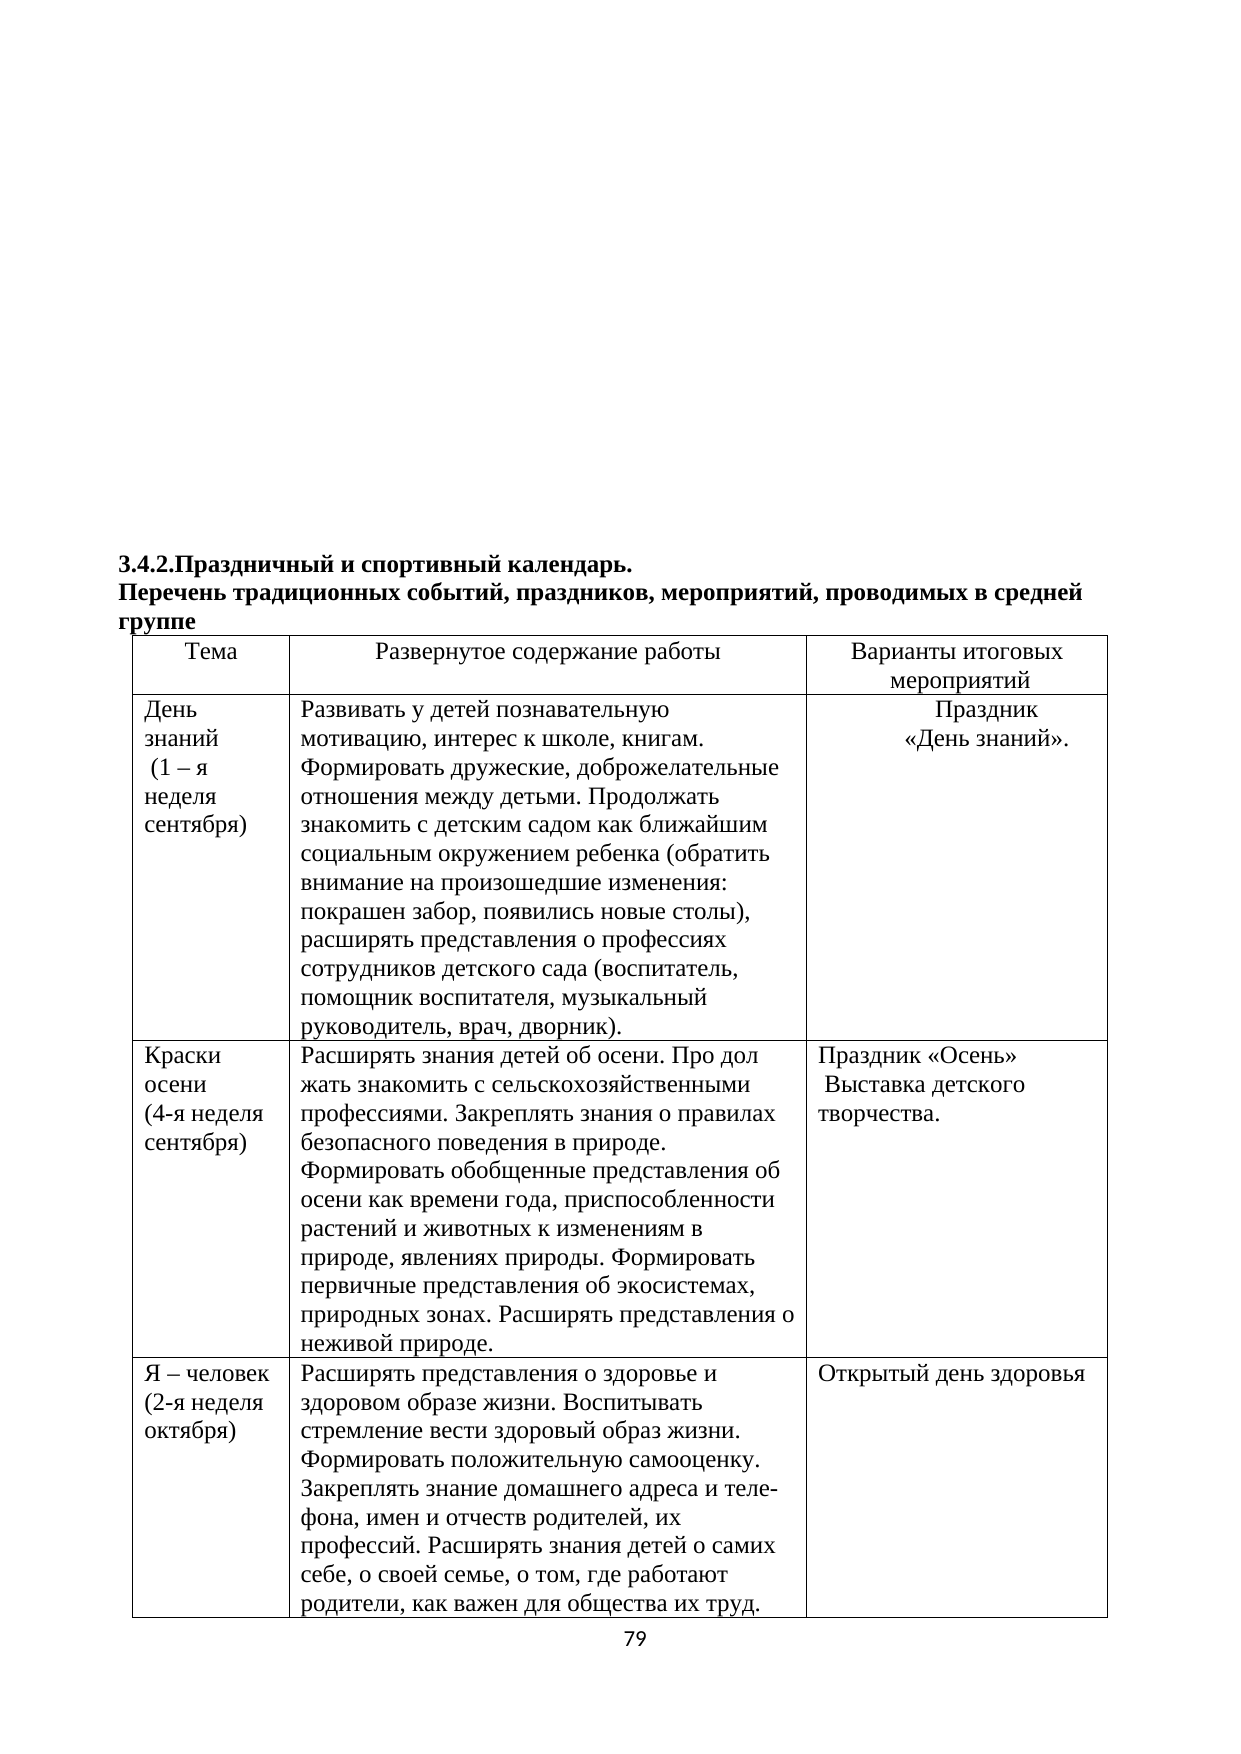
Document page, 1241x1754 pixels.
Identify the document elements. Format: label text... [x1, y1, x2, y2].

table_header Тема [133, 636, 289, 693]
table_cell Краски осени (4-я неделя сентября) [133, 1041, 289, 1357]
table_header Варианты итоговых мероприятий [807, 636, 1107, 693]
text 3.4.2.Праздничный и спортивный календарь. [118, 549, 1152, 577]
table_header Развернутое содержание работы [290, 636, 806, 693]
table_cell Открытый день здоровья [807, 1358, 1107, 1617]
table_cell Я – человек (2-я неделя октября) [133, 1358, 289, 1617]
text Перечень традиционных событий, праздников, мероприятий, проводимых в средней группе [118, 577, 1152, 635]
table_cell Расширять представления о здоровье и здоровом образе жизни. Воспитывать стремление вести здоровый образ жизни. Формировать положительную самооценку. Закреплять знание домашнего адреса и теле- фона, имен и отчеств родителей, их профессий. Расширять знания детей о самих себе, о своей семье, о том, где работают родители, как важен для общества их труд. [290, 1358, 806, 1617]
table_cell День знаний (1 – я неделя сентября) [133, 695, 289, 1039]
table_cell Праздник «День знаний». [807, 695, 1107, 1039]
table_cell Расширять знания детей об осени. Про дол жать знакомить с сельскохозяйственными профессиями. Закреплять знания о правилах безопасного поведения в природе. Формировать обобщенные представления об осени как времени года, приспособленности растений и животных к изменениям в природе, явлениях природы. Формировать первичные представления об экосистемах, природных зонах. Расширять представления о неживой природе. [290, 1041, 806, 1357]
table_cell Праздник «Осень» Выставка детского творчества. [807, 1041, 1107, 1357]
table_cell Развивать у детей познавательную мотивацию, интерес к школе, книгам. Формировать дружеские, доброжелательные отношения между детьми. Продолжать знакомить с детским садом как ближайшим социальным окружением ребенка (обратить внимание на произошедшие изменения: покрашен забор, появились новые столы), расширять представления о профессиях сотрудников детского сада (воспитатель, помощник воспитателя, музыкальный руководитель, врач, дворник). [290, 695, 806, 1039]
